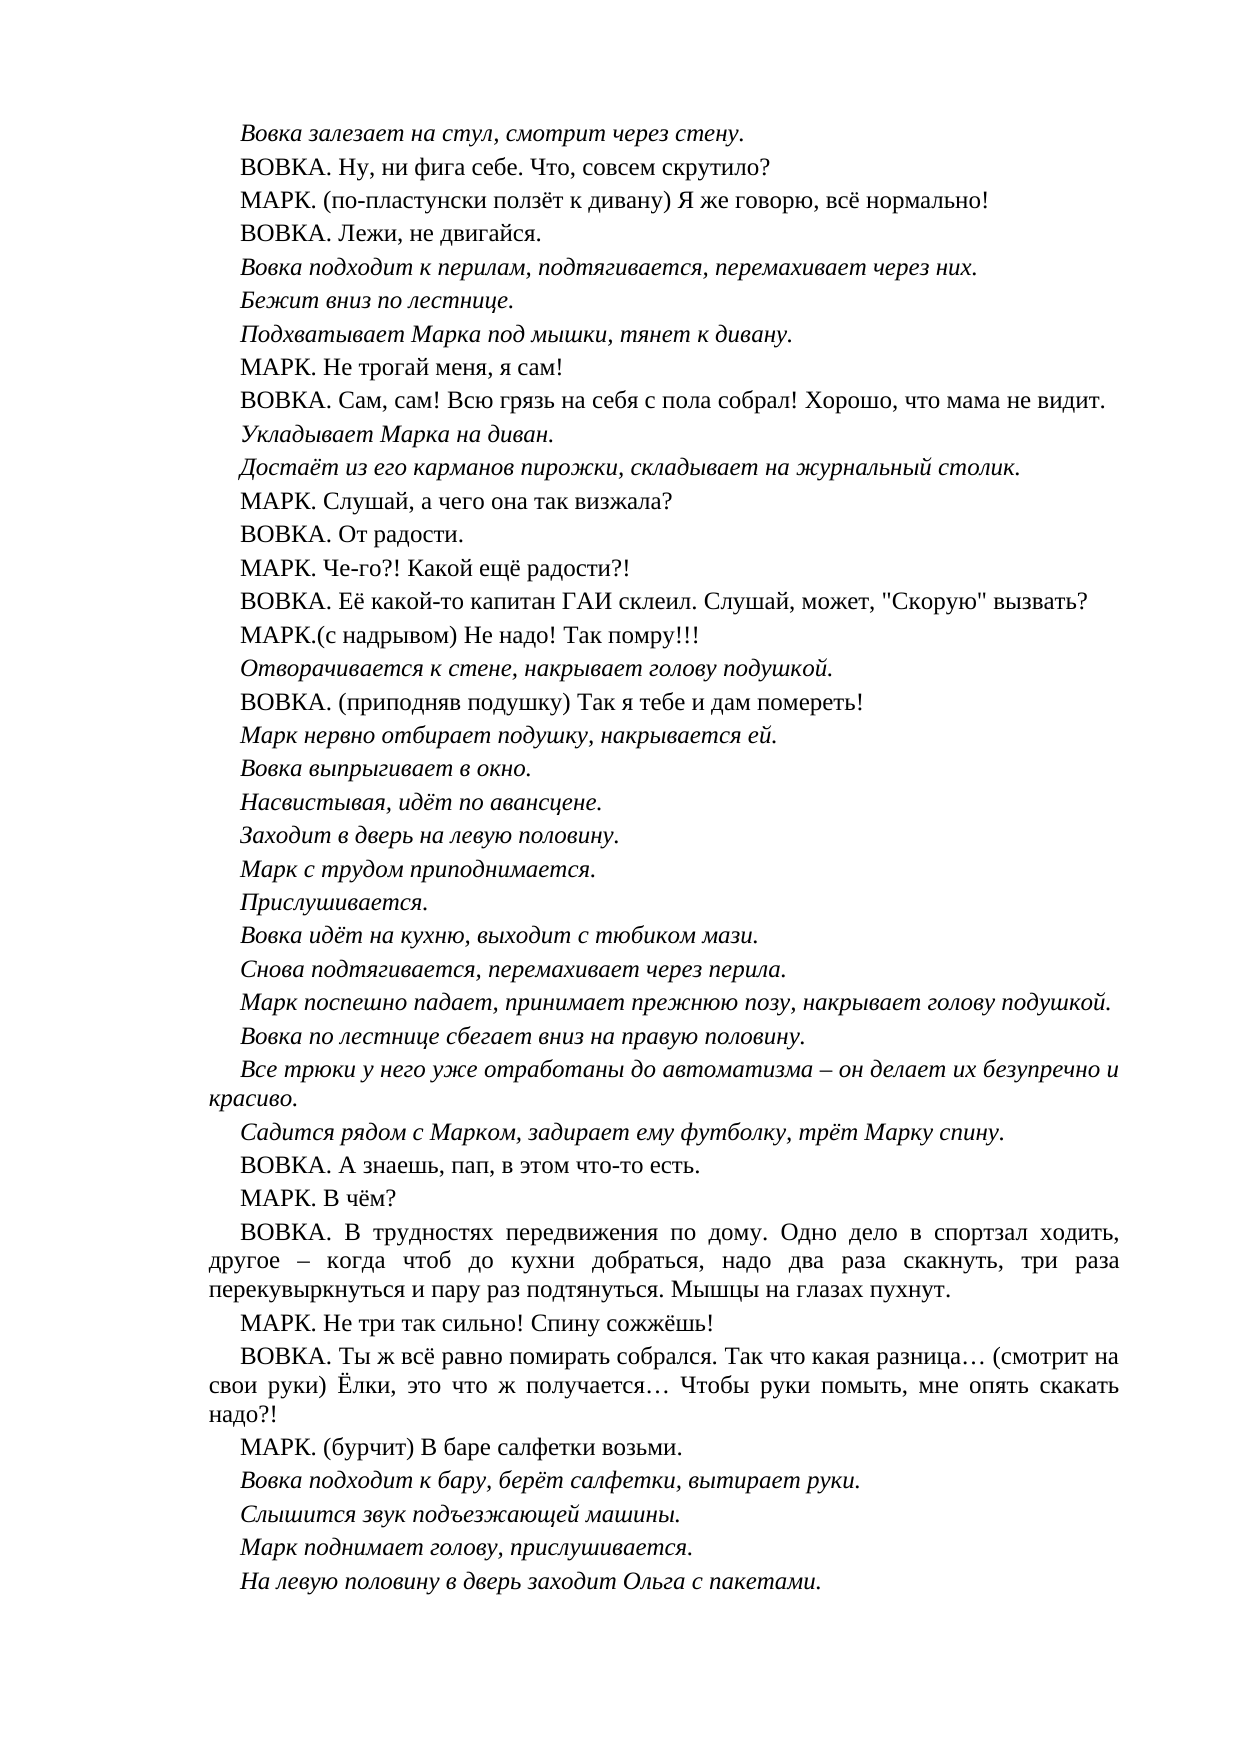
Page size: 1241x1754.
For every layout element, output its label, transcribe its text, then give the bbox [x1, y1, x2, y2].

text Садится рядом с Марком, задирает ему футболку, трёт Марку спину. [208, 1117, 1120, 1145]
text Марк нервно отбирает подушку, накрывается ей. [208, 720, 1120, 749]
text ВОВКА. Сам, сам! Всю грязь на себя с пола собрал! Хорошо, что мама не видит. [208, 386, 1120, 414]
text МАРК. Слушай, а чего она так визжала? [208, 486, 1120, 515]
text ВОВКА. Ты ж всё равно помирать собрался. Так что какая разница… (смотрит на свои руки) Ёлки, это что ж получается… Чтобы руки помыть, мне опять скакать надо?! [208, 1341, 1120, 1427]
text Бежит вниз по лестнице. [208, 285, 1120, 314]
text ВОВКА. Её какой-то капитан ГАИ склеил. Слушай, может, "Скорую" вызвать? [208, 586, 1120, 615]
text На левую половину в дверь заходит Ольга с пакетами. [208, 1566, 1120, 1595]
text МАРК. Че-го?! Какой ещё радости?! [208, 553, 1120, 582]
text Вовка по лестнице сбегает вниз на правую половину. [208, 1021, 1120, 1050]
text Марк поспешно падает, принимает прежнюю позу, накрывает голову подушкой. [208, 987, 1120, 1016]
text ВОВКА. Ну, ни фига себе. Что, совсем скрутило? [208, 152, 1120, 180]
text ВОВКА. От радости. [208, 519, 1120, 548]
text МАРК. (бурчит) В баре салфетки возьми. [208, 1432, 1120, 1461]
text Насвистывая, идёт по авансцене. [208, 787, 1120, 816]
text Заходит в дверь на левую половину. [208, 820, 1120, 849]
text МАРК.(с надрывом) Не надо! Так помру!!! [208, 620, 1120, 648]
text Укладывает Марка на диван. [208, 419, 1120, 448]
text ВОВКА. В трудностях передвижения по дому. Одно дело в спортзал ходить, другое – когда чтоб до кухни добраться, надо два раза скакнуть, три раза перекувыркнуться и пару раз подтянуться. Мышцы на глазах пухнут. [208, 1217, 1120, 1303]
text Марк с трудом приподнимается. [208, 854, 1120, 882]
text МАРК. Не три так сильно! Спину сожжёшь! [208, 1308, 1120, 1337]
text Достаёт из его карманов пирожки, складывает на журнальный столик. [208, 452, 1120, 481]
text Прислушивается. [208, 887, 1120, 916]
text Снова подтягивается, перемахивает через перила. [208, 954, 1120, 983]
text МАРК. (по-пластунски ползёт к дивану) Я же говорю, всё нормально! [208, 185, 1120, 214]
text Слышится звук подъезжающей машины. [208, 1499, 1120, 1528]
text Отворачивается к стене, накрывает голову подушкой. [208, 653, 1120, 682]
text МАРК. В чём? [208, 1183, 1120, 1212]
text ВОВКА. А знаешь, пап, в этом что-то есть. [208, 1150, 1120, 1179]
text ВОВКА. Лежи, не двигайся. [208, 218, 1120, 247]
text Вовка залезает на стул, смотрит через стену. [208, 118, 1120, 147]
text Вовка выпрыгивает в окно. [208, 753, 1120, 782]
text Подхватывает Марка под мышки, тянет к дивану. [208, 319, 1120, 347]
text Все трюки у него уже отработаны до автоматизма – он делает их безупречно и красиво. [208, 1054, 1120, 1112]
text Вовка подходит к бару, берёт салфетки, вытирает руки. [208, 1466, 1120, 1494]
text ВОВКА. (приподняв подушку) Так я тебе и дам помереть! [208, 687, 1120, 715]
text Марк поднимает голову, прислушивается. [208, 1532, 1120, 1561]
text МАРК. Не трогай меня, я сам! [208, 352, 1120, 381]
text Вовка идёт на кухню, выходит с тюбиком мази. [208, 921, 1120, 949]
text Вовка подходит к перилам, подтягивается, перемахивает через них. [208, 252, 1120, 281]
